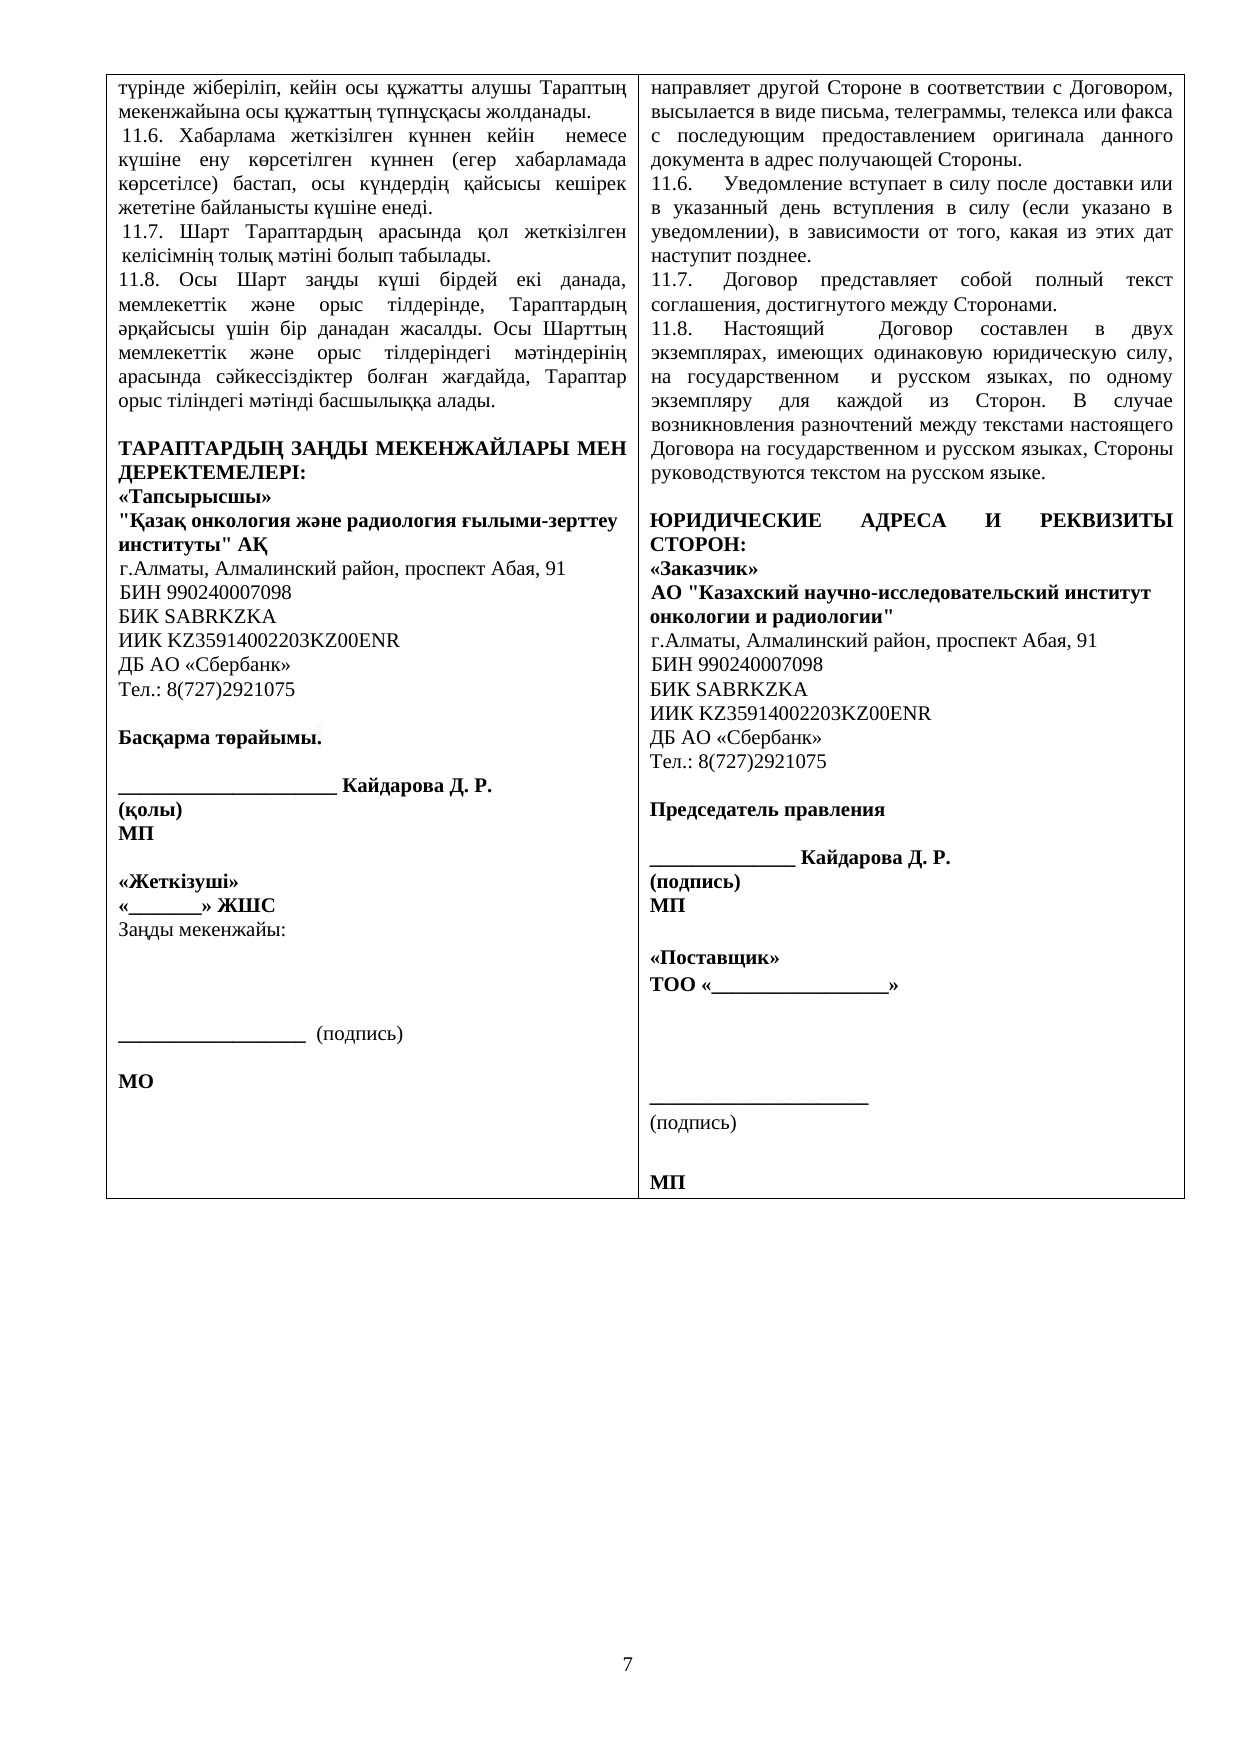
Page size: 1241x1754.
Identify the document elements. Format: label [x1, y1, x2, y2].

table_header [639, 75, 1184, 1198]
table_header [107, 75, 638, 1198]
